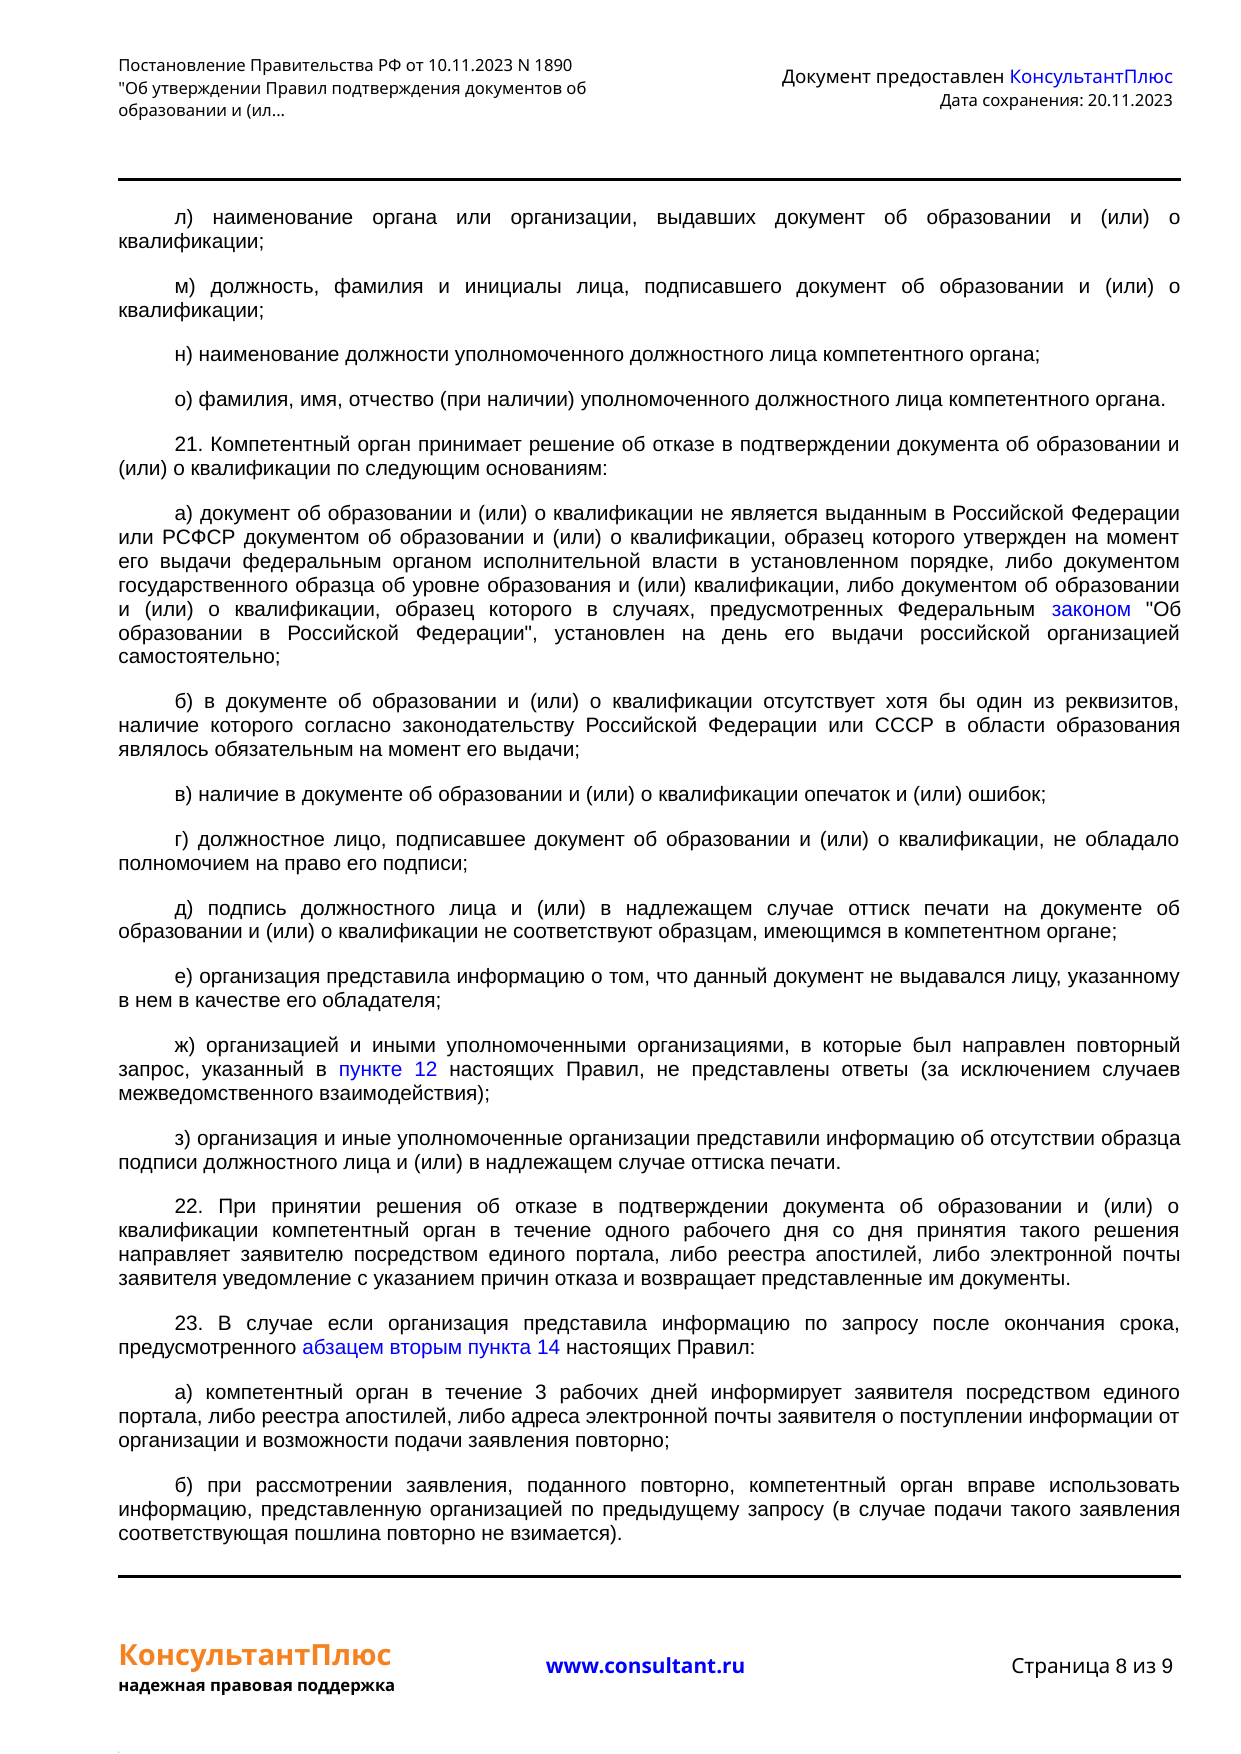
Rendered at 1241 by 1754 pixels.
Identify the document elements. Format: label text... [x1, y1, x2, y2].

text б) при рассмотрении заявления, поданного повторно, компетентный орган вправе использовать информацию, представленную организацией по предыдущему запросу (в случае подачи такого заявления соответствующая пошлина повторно не взимается). [118, 1472, 1181, 1544]
text е) организация представила информацию о том, что данный документ не выдавался лицу, указанному в нем в качестве его обладателя; [118, 964, 1181, 1012]
text 23. В случае если организация представила информацию по запросу после окончания срока, предусмотренного абзацем вторым пункта 14 настоящих Правил: [118, 1311, 1181, 1359]
text д) подпись должностного лица и (или) в надлежащем случае оттиск печати на документе об образовании и (или) о квалификации не соответствуют образцам, имеющимся в компетентном органе; [118, 895, 1181, 943]
text в) наличие в документе об образовании и (или) о квалификации опечаток и (или) ошибок; [118, 782, 1181, 806]
text м) должность, фамилия и инициалы лица, подписавшего документ об образовании и (или) о квалификации; [118, 273, 1181, 321]
text 21. Компетентный орган принимает решение об отказе в подтверждении документа об образовании и (или) о квалификации по следующим основаниям: [118, 432, 1181, 480]
text н) наименование должности уполномоченного должностного лица компетентного органа; [118, 342, 1181, 366]
text а) компетентный орган в течение 3 рабочих дней информирует заявителя посредством единого портала, либо реестра апостилей, либо адреса электронной почты заявителя о поступлении информации от организации и возможности подачи заявления повторно; [118, 1380, 1181, 1452]
text г) должностное лицо, подписавшее документ об образовании и (или) о квалификации, не обладало полномочием на право его подписи; [118, 827, 1181, 874]
text б) в документе об образовании и (или) о квалификации отсутствует хотя бы один из реквизитов, наличие которого согласно законодательству Российской Федерации или СССР в области образования являлось обязательным на момент его выдачи; [118, 689, 1181, 761]
text 22. При принятии решения об отказе в подтверждении документа об образовании и (или) о квалификации компетентный орган в течение одного рабочего дня со дня принятия такого решения направляет заявителю посредством единого портала, либо реестра апостилей, либо электронной почты заявителя уведомление с указанием причин отказа и возвращает представленные им документы. [118, 1194, 1181, 1290]
text з) организация и иные уполномоченные организации представили информацию об отсутствии образца подписи должностного лица и (или) в надлежащем случае оттиска печати. [118, 1126, 1181, 1173]
text ж) организацией и иными уполномоченными организациями, в которые был направлен повторный запрос, указанный в пункте 12 настоящих Правил, не представлены ответы (за исключением случаев межведомственного взаимодействия); [118, 1033, 1181, 1105]
text а) документ об образовании и (или) о квалификации не является выданным в Российской Федерации или РСФСР документом об образовании и (или) о квалификации, образец которого утвержден на момент его выдачи федеральным органом исполнительной власти в установленном порядке, либо документом государственного образца об уровне образования и (или) квалификации, либо документом об образовании и (или) о квалификации, образец которого в случаях, предусмотренных Федеральным законом "Об образовании в Российской Федерации", установлен на день его выдачи российской организацией самостоятельно; [118, 501, 1181, 668]
text о) фамилия, имя, отчество (при наличии) уполномоченного должностного лица компетентного органа. [118, 387, 1181, 411]
text л) наименование органа или организации, выдавших документ об образовании и (или) о квалификации; [118, 205, 1181, 253]
